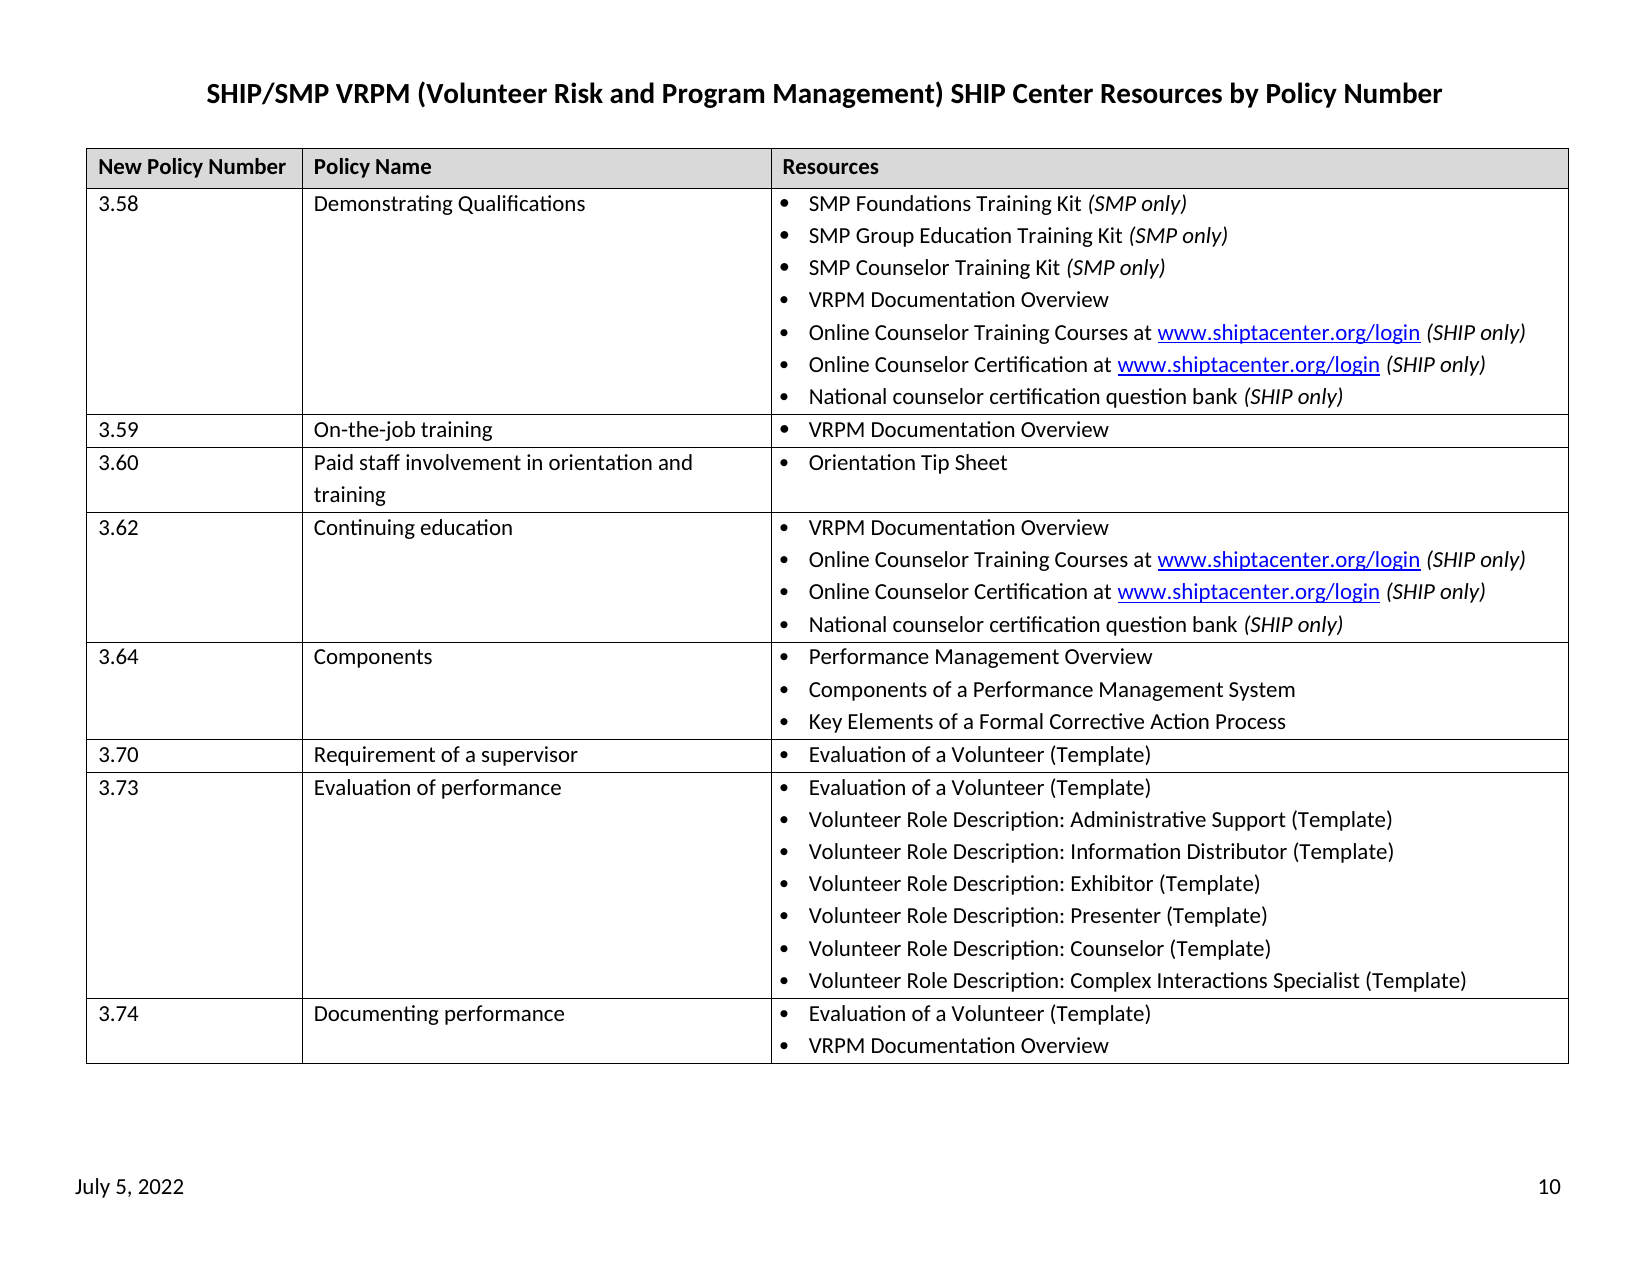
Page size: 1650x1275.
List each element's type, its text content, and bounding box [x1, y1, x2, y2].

table_cell 3.60 [87, 448, 302, 512]
table_cell Evaluation of performance [303, 773, 771, 998]
table_cell Paid staff involvement in orientation and training [303, 448, 771, 512]
table_cell 3.73 [87, 773, 302, 998]
table_cell Continuing education [303, 513, 771, 642]
table_header Resources [772, 149, 1568, 188]
table_cell 3.59 [87, 415, 302, 447]
table_header New Policy Number [87, 149, 302, 188]
table_cell Evaluation of a Volunteer (Template) VRPM Documentation Overview [772, 999, 1568, 1063]
table_cell 3.74 [87, 999, 302, 1063]
table_cell 3.58 [87, 189, 302, 414]
table_cell Orientation Tip Sheet [772, 448, 1568, 512]
table_header Policy Name [303, 149, 771, 188]
table_cell 3.62 [87, 513, 302, 642]
table_cell VRPM Documentation Overview Online Counselor Training Courses at www.shiptacenter.org/login (SHIP only) Online Counselor Certification at www.shiptacenter.org/login (SHIP only) National counselor certification question bank (SHIP only) [772, 513, 1568, 642]
table_cell Evaluation of a Volunteer (Template) [772, 740, 1568, 772]
table_cell Performance Management Overview Components of a Performance Management System Key Elements of a Formal Corrective Action Process [772, 643, 1568, 739]
table_cell Components [303, 643, 771, 739]
table_cell Documenting performance [303, 999, 771, 1063]
table_cell Evaluation of a Volunteer (Template) Volunteer Role Description: Administrative Support (Template) Volunteer Role Description: Information Distributor (Template) Volunteer Role Description: Exhibitor (Template) Volunteer Role Description: Presenter (Template) Volunteer Role Description: Counselor (Template) Volunteer Role Description: Complex Interactions Specialist (Template) [772, 773, 1568, 998]
table_cell Requirement of a supervisor [303, 740, 771, 772]
table_cell VRPM Documentation Overview [772, 415, 1568, 447]
table_cell 3.64 [87, 643, 302, 739]
table_cell SMP Foundations Training Kit (SMP only) SMP Group Education Training Kit (SMP only) SMP Counselor Training Kit (SMP only) VRPM Documentation Overview Online Counselor Training Courses at www.shiptacenter.org/login (SHIP only) Online Counselor Certification at www.shiptacenter.org/login (SHIP only) National counselor certification question bank (SHIP only) [772, 189, 1568, 414]
table_cell Demonstrating Qualifications [303, 189, 771, 414]
table_cell On-the-job training [303, 415, 771, 447]
table_cell 3.70 [87, 740, 302, 772]
